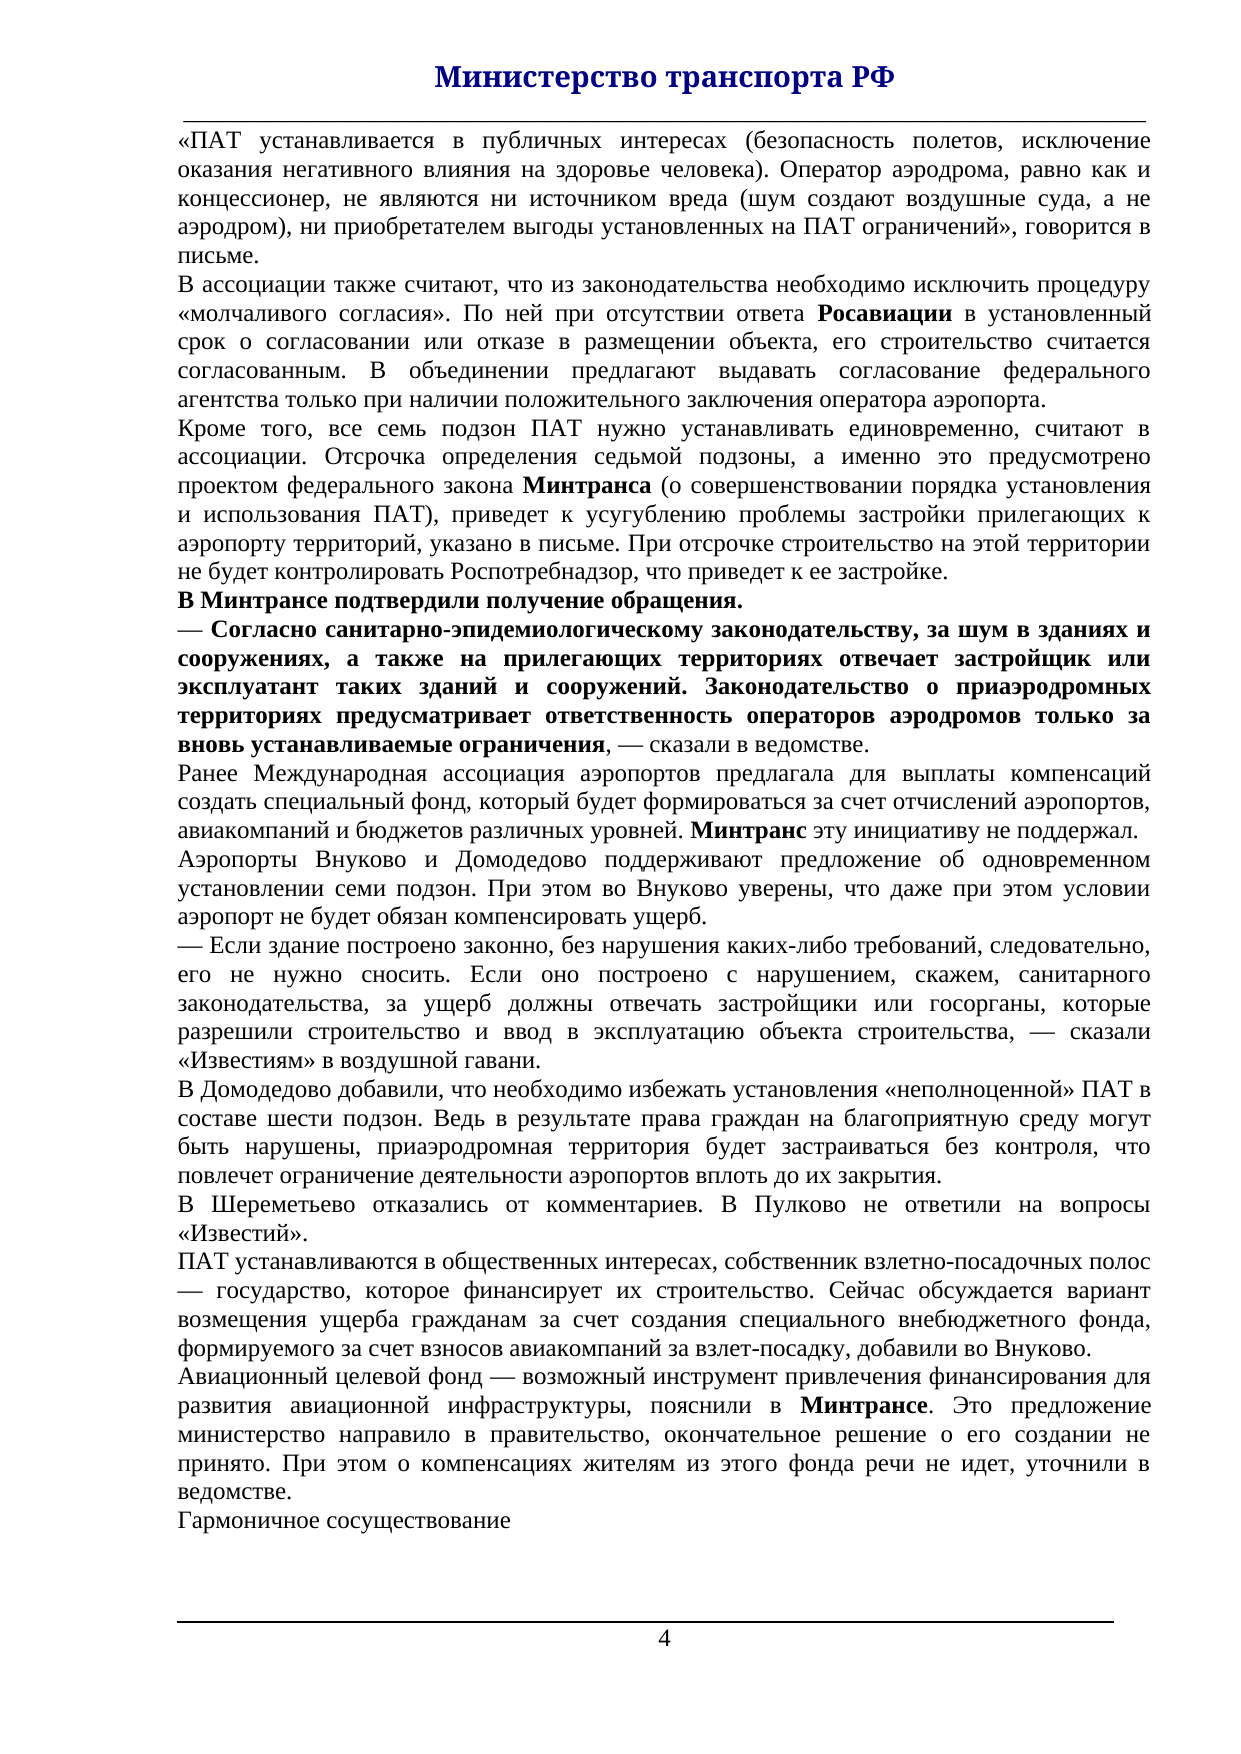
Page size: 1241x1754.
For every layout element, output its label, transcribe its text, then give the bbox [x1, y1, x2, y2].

text Авиационный целевой фонд — возможный инструмент привлечения финансирования для развития авиационной инфраструктуры, пояснили в Минтрансе. Это предложение министерство направило в правительство, окончательное решение о его создании не принято. При этом о компенсациях жителям из этого фонда речи не идет, уточнили в ведомстве. [177, 1361, 1152, 1505]
text — Если здание построено законно, без нарушения каких-либо требований, следовательно, его не нужно сносить. Если оно построено с нарушением, скажем, санитарного законодательства, за ущерб должны отвечать застройщики или госорганы, которые разрешили строительство и ввод в эксплуатацию объекта строительства, — сказали «Известиям» в воздушной гавани. [177, 930, 1152, 1074]
text — Согласно санитарно-эпидемиологическому законодательству, за шум в зданиях и сооружениях, а также на прилегающих территориях отвечает застройщик или эксплуатант таких зданий и сооружений. Законодательство о приаэродромных территориях предусматривает ответственность операторов аэродромов только за вновь устанавливаемые ограничения, — сказали в ведомстве. [177, 614, 1152, 758]
text «ПАТ устанавливается в публичных интересах (безопасность полетов, исключение оказания негативного влияния на здоровье человека). Оператор аэродрома, равно как и концессионер, не являются ни источником вреда (шум создают воздушные суда, а не аэродром), ни приобретателем выгоды установленных на ПАТ ограничений», говорится в письме. [177, 125, 1152, 269]
text В ассоциации также считают, что из законодательства необходимо исключить процедуру «молчаливого согласия». По ней при отсутствии ответа Росавиации в установленный срок о согласовании или отказе в размещении объекта, его строительство считается согласованным. В объединении предлагают выдавать согласование федерального агентства только при наличии положительного заключения оператора аэропорта. [177, 269, 1152, 413]
text В Шереметьево отказались от комментариев. В Пулково не ответили на вопросы «Известий». [177, 1189, 1152, 1246]
text Аэропорты Внуково и Домодедово поддерживают предложение об одновременном установлении семи подзон. При этом во Внуково уверены, что даже при этом условии аэропорт не будет обязан компенсировать ущерб. [177, 844, 1152, 930]
text ПАТ устанавливаются в общественных интересах, собственник взлетно-посадочных полос — государство, которое финансирует их строительство. Сейчас обсуждается вариант возмещения ущерба гражданам за счет создания специального внебюджетного фонда, формируемого за счет взносов авиакомпаний за взлет-посадку, добавили во Внуково. [177, 1246, 1152, 1361]
text В Домодедово добавили, что необходимо избежать установления «неполноценной» ПАТ в составе шести подзон. Ведь в результате права граждан на благоприятную среду могут быть нарушены, приаэродромная территория будет застраиваться без контроля, что повлечет ограничение деятельности аэропортов вплоть до их закрытия. [177, 1074, 1152, 1189]
text Гармоничное сосуществование [177, 1505, 1152, 1534]
text Ранее Международная ассоциация аэропортов предлагала для выплаты компенсаций создать специальный фонд, который будет формироваться за счет отчислений аэропортов, авиакомпаний и бюджетов различных уровней. Минтранс эту инициативу не поддержал. [177, 758, 1152, 844]
text В Минтрансе подтвердили получение обращения. [177, 585, 1152, 614]
text Кроме того, все семь подзон ПАТ нужно устанавливать единовременно, считают в ассоциации. Отсрочка определения седьмой подзоны, а именно это предусмотрено проектом федерального закона Минтранса (о совершенствовании порядка установления и использования ПАТ), приведет к усугублению проблемы застройки прилегающих к аэропорту территорий, указано в письме. При отсрочке строительство на этой территории не будет контролировать Роспотребнадзор, что приведет к ее застройке. [177, 413, 1152, 585]
